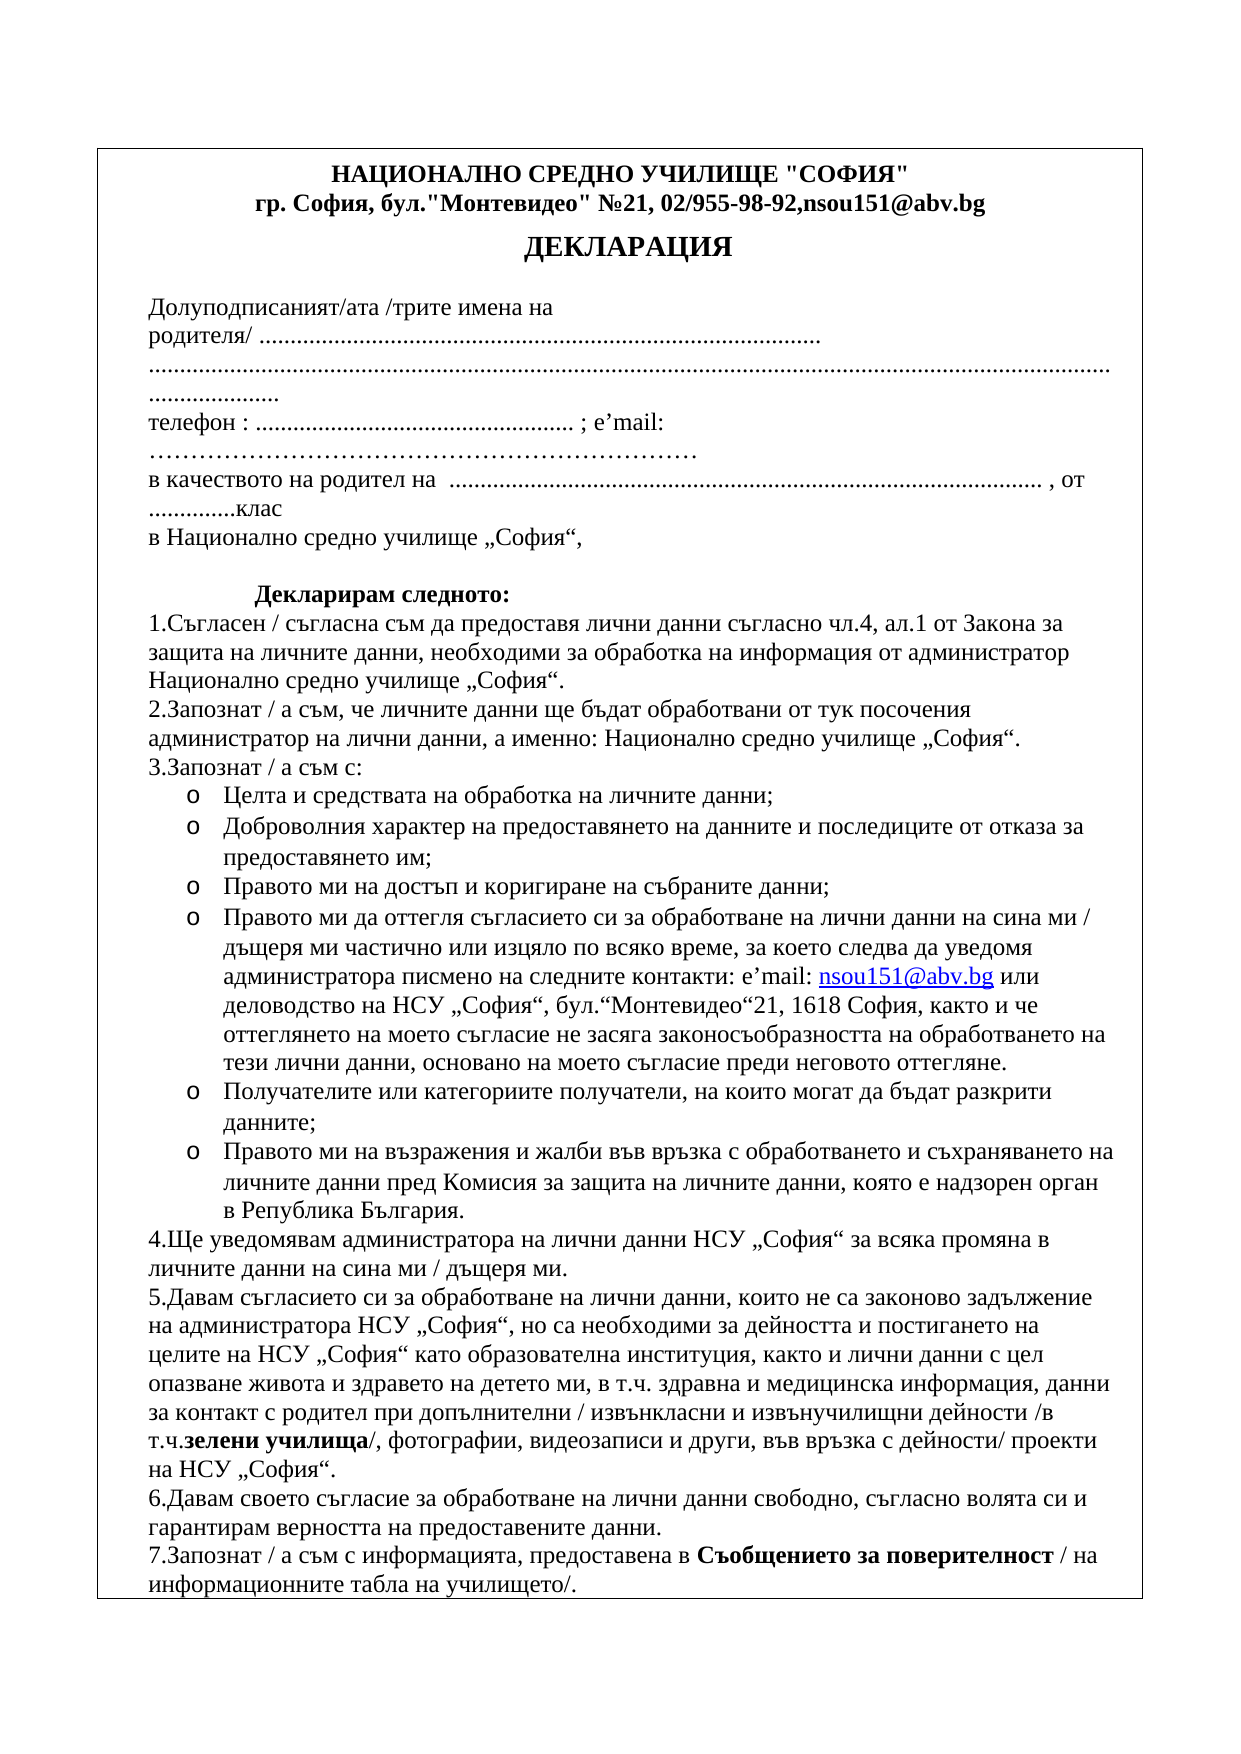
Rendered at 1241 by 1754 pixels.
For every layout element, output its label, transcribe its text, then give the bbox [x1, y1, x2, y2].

table_header НАЦИОНАЛНО СРЕДНО УЧИЛИЩЕ "СОФИЯ" гр. София, бул."Монтевидео" №21, 02/955-98-92,nsou151@abv.bg [98, 149, 1142, 229]
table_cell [98, 229, 1142, 1598]
